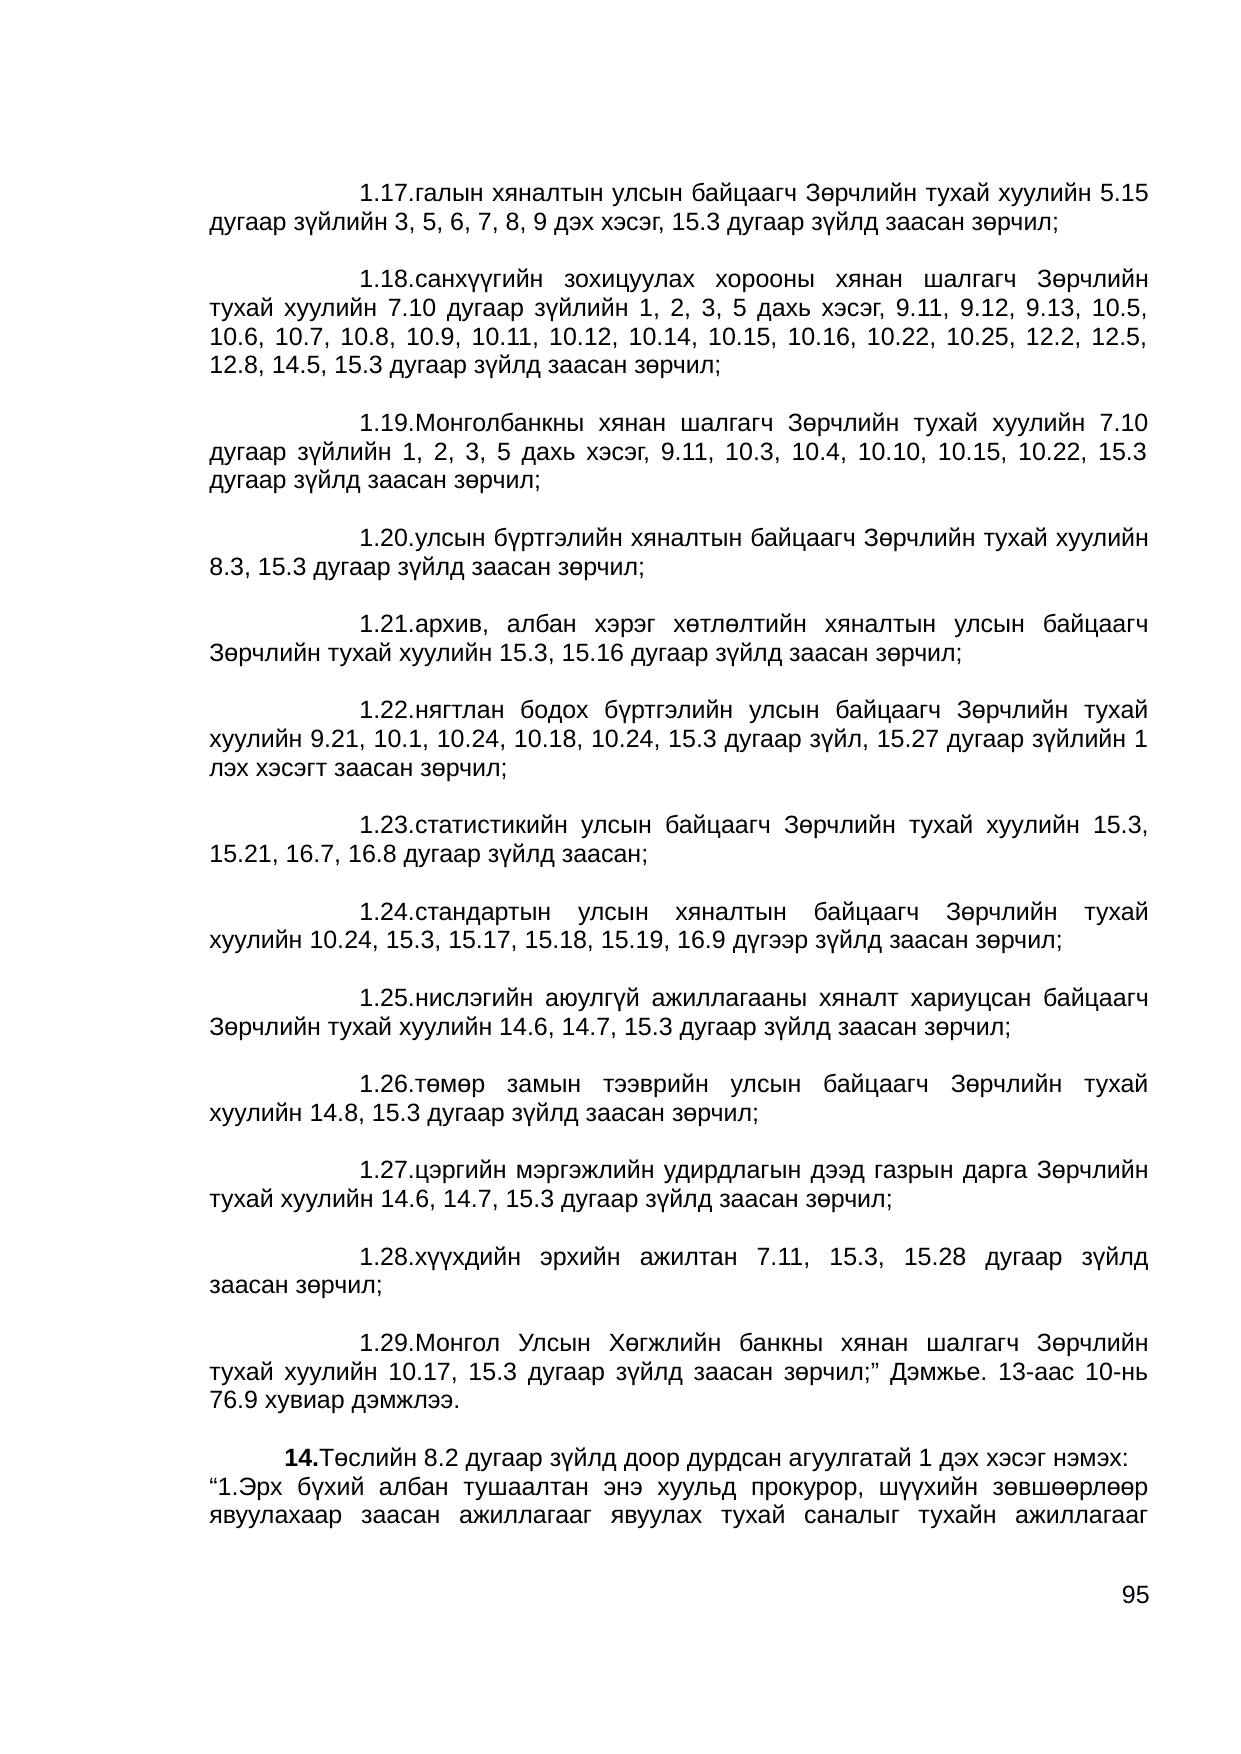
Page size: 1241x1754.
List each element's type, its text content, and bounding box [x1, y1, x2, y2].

text 1.28.хүүхдийн эрхийн ажилтан 7.11, 15.3, 15.28 дугаар зүйлд заасан зөрчил; [209, 1242, 1149, 1299]
text 1.21.архив, албан хэрэг хөтлөлтийн хяналтын улсын байцаагч Зөрчлийн тухай хуулийн 15.3, 15.16 дугаар зүйлд заасан зөрчил; [209, 609, 1149, 667]
text 1.23.статистикийн улсын байцаагч Зөрчлийн тухай хуулийн 15.3, 15.21, 16.7, 16.8 дугаар зүйлд заасан; [209, 811, 1149, 868]
text 1.18.санхүүгийн зохицуулах хорооны хянан шалгагч Зөрчлийн тухай хуулийн 7.10 дугаар зүйлийн 1, 2, 3, 5 дахь хэсэг, 9.11, 9.12, 9.13, 10.5, 10.6, 10.7, 10.8, 10.9, 10.11, 10.12, 10.14, 10.15, 10.16, 10.22, 10.25, 12.2, 12.5, 12.8, 14.5, 15.3 дугаар зүйлд заасан зөрчил; [209, 264, 1149, 379]
text 1.22.нягтлан бодох бүртгэлийн улсын байцаагч Зөрчлийн тухай хуулийн 9.21, 10.1, 10.24, 10.18, 10.24, 15.3 дугаар зүйл, 15.27 дугаар зүйлийн 1 лэх хэсэгт заасан зөрчил; [209, 696, 1149, 782]
text 14.Төслийн 8.2 дугаар зүйлд доор дурдсан агуулгатай 1 дэх хэсэг нэмэх: [209, 1443, 1149, 1472]
text 1.19.Монголбанкны хянан шалгагч Зөрчлийн тухай хуулийн 7.10 дугаар зүйлийн 1, 2, 3, 5 дахь хэсэг, 9.11, 10.3, 10.4, 10.10, 10.15, 10.22, 15.3 дугаар зүйлд заасан зөрчил; [209, 408, 1149, 494]
text 1.25.нислэгийн аюулгүй ажиллагааны хяналт хариуцсан байцаагч Зөрчлийн тухай хуулийн 14.6, 14.7, 15.3 дугаар зүйлд заасан зөрчил; [209, 983, 1149, 1041]
text 1.27.цэргийн мэргэжлийн удирдлагын дээд газрын дарга Зөрчлийн тухай хуулийн 14.6, 14.7, 15.3 дугаар зүйлд заасан зөрчил; [209, 1156, 1149, 1213]
text 1.20.улсын бүртгэлийн хяналтын байцаагч Зөрчлийн тухай хуулийн 8.3, 15.3 дугаар зүйлд заасан зөрчил; [209, 523, 1149, 581]
text 1.17.галын хяналтын улсын байцаагч Зөрчлийн тухай хуулийн 5.15 дугаар зүйлийн 3, 5, 6, 7, 8, 9 дэх хэсэг, 15.3 дугаар зүйлд заасан зөрчил; [209, 178, 1149, 236]
text 1.29.Монгол Улсын Хөгжлийн банкны хянан шалгагч Зөрчлийн тухай хуулийн 10.17, 15.3 дугаар зүйлд заасан зөрчил;” Дэмжье. 13-аас 10-нь 76.9 хувиар дэмжлээ. [209, 1328, 1149, 1414]
text 1.26.төмөр замын тээврийн улсын байцаагч Зөрчлийн тухай хуулийн 14.8, 15.3 дугаар зүйлд заасан зөрчил; [209, 1069, 1149, 1127]
text 1.24.стандартын улсын хяналтын байцаагч Зөрчлийн тухай хуулийн 10.24, 15.3, 15.17, 15.18, 15.19, 16.9 дүгээр зүйлд заасан зөрчил; [209, 897, 1149, 954]
